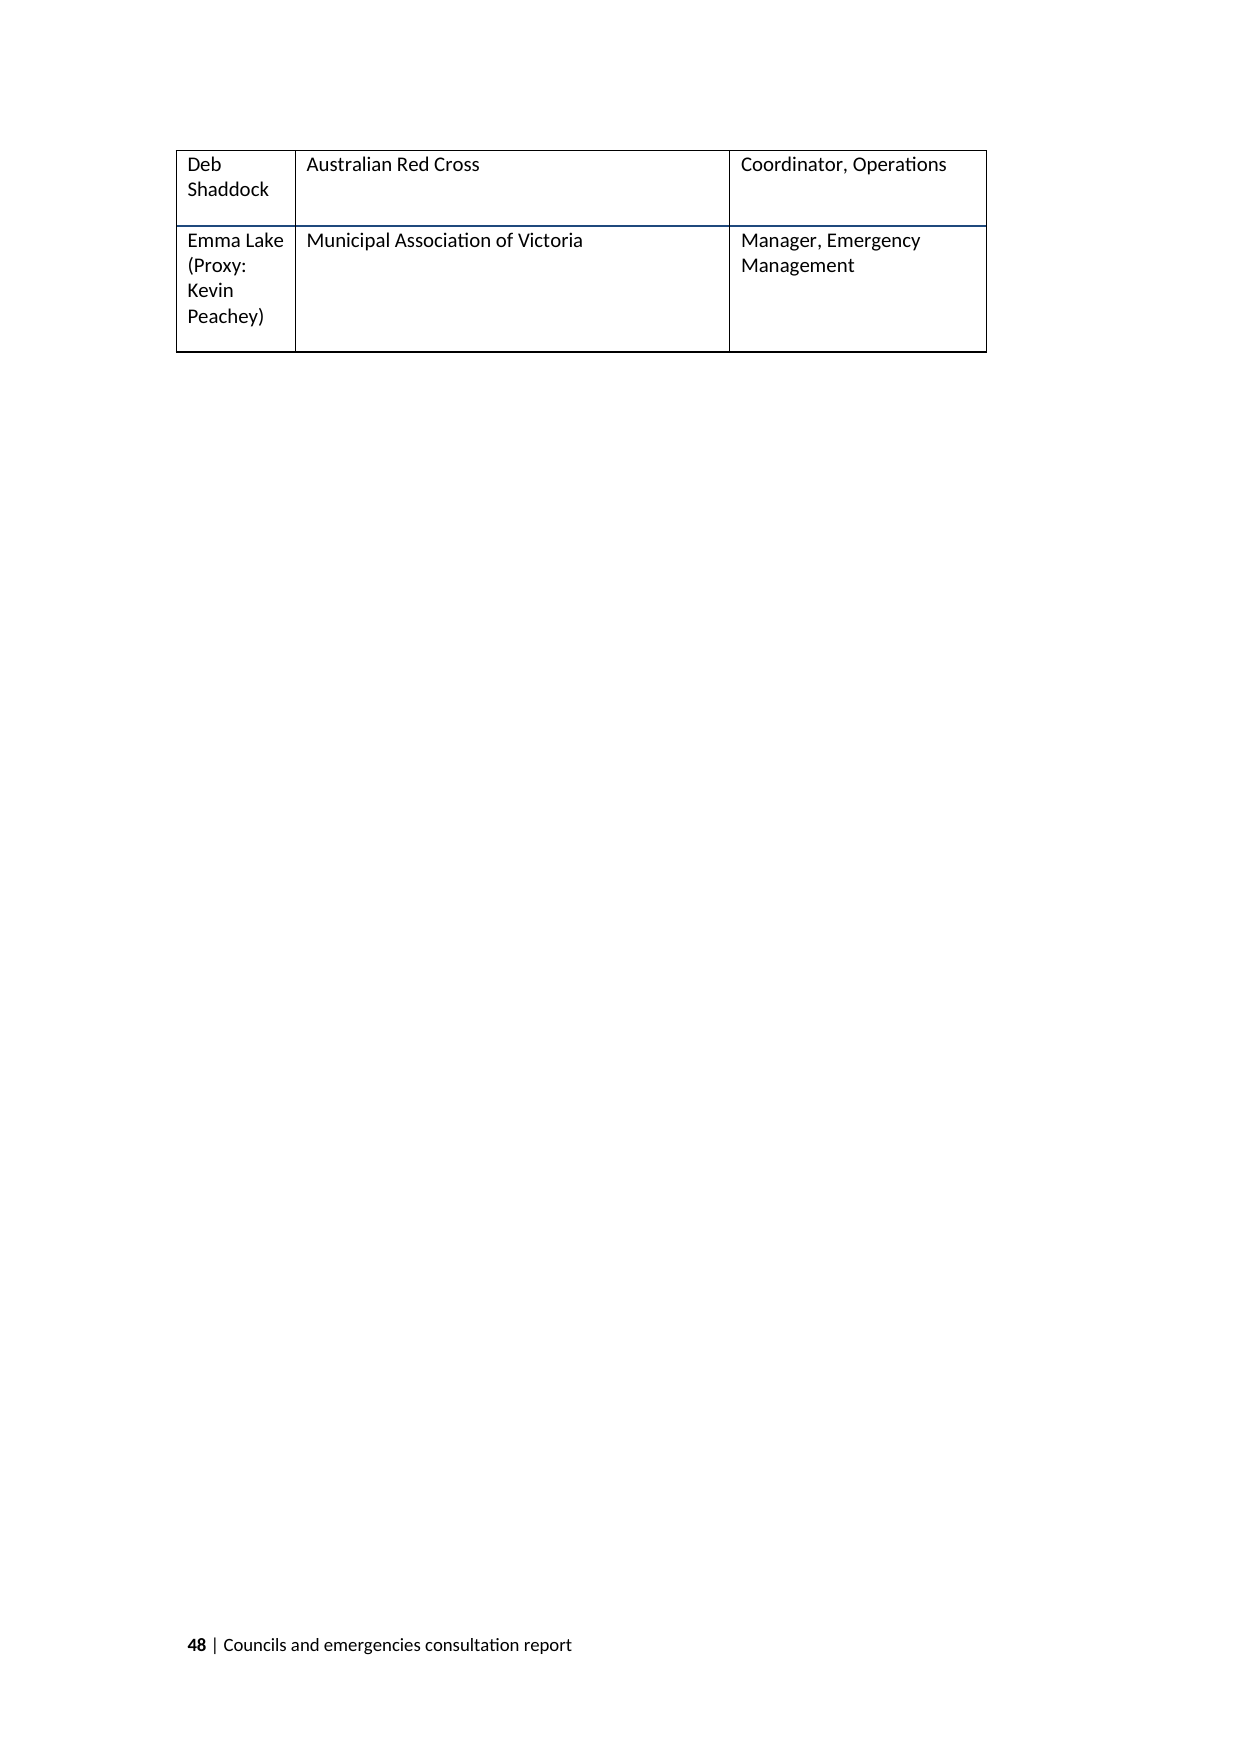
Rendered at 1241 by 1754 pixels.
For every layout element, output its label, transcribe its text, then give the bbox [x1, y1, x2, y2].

table_cell Municipal Association of Victoria [296, 227, 729, 351]
table_cell Coordinator, Operations [730, 151, 986, 225]
table_cell Australian Red Cross [296, 151, 729, 225]
table_cell Emma Lake (Proxy: Kevin Peachey) [177, 227, 295, 351]
table_cell Manager, Emergency Management [730, 227, 986, 351]
table_cell Deb Shaddock [177, 151, 295, 225]
